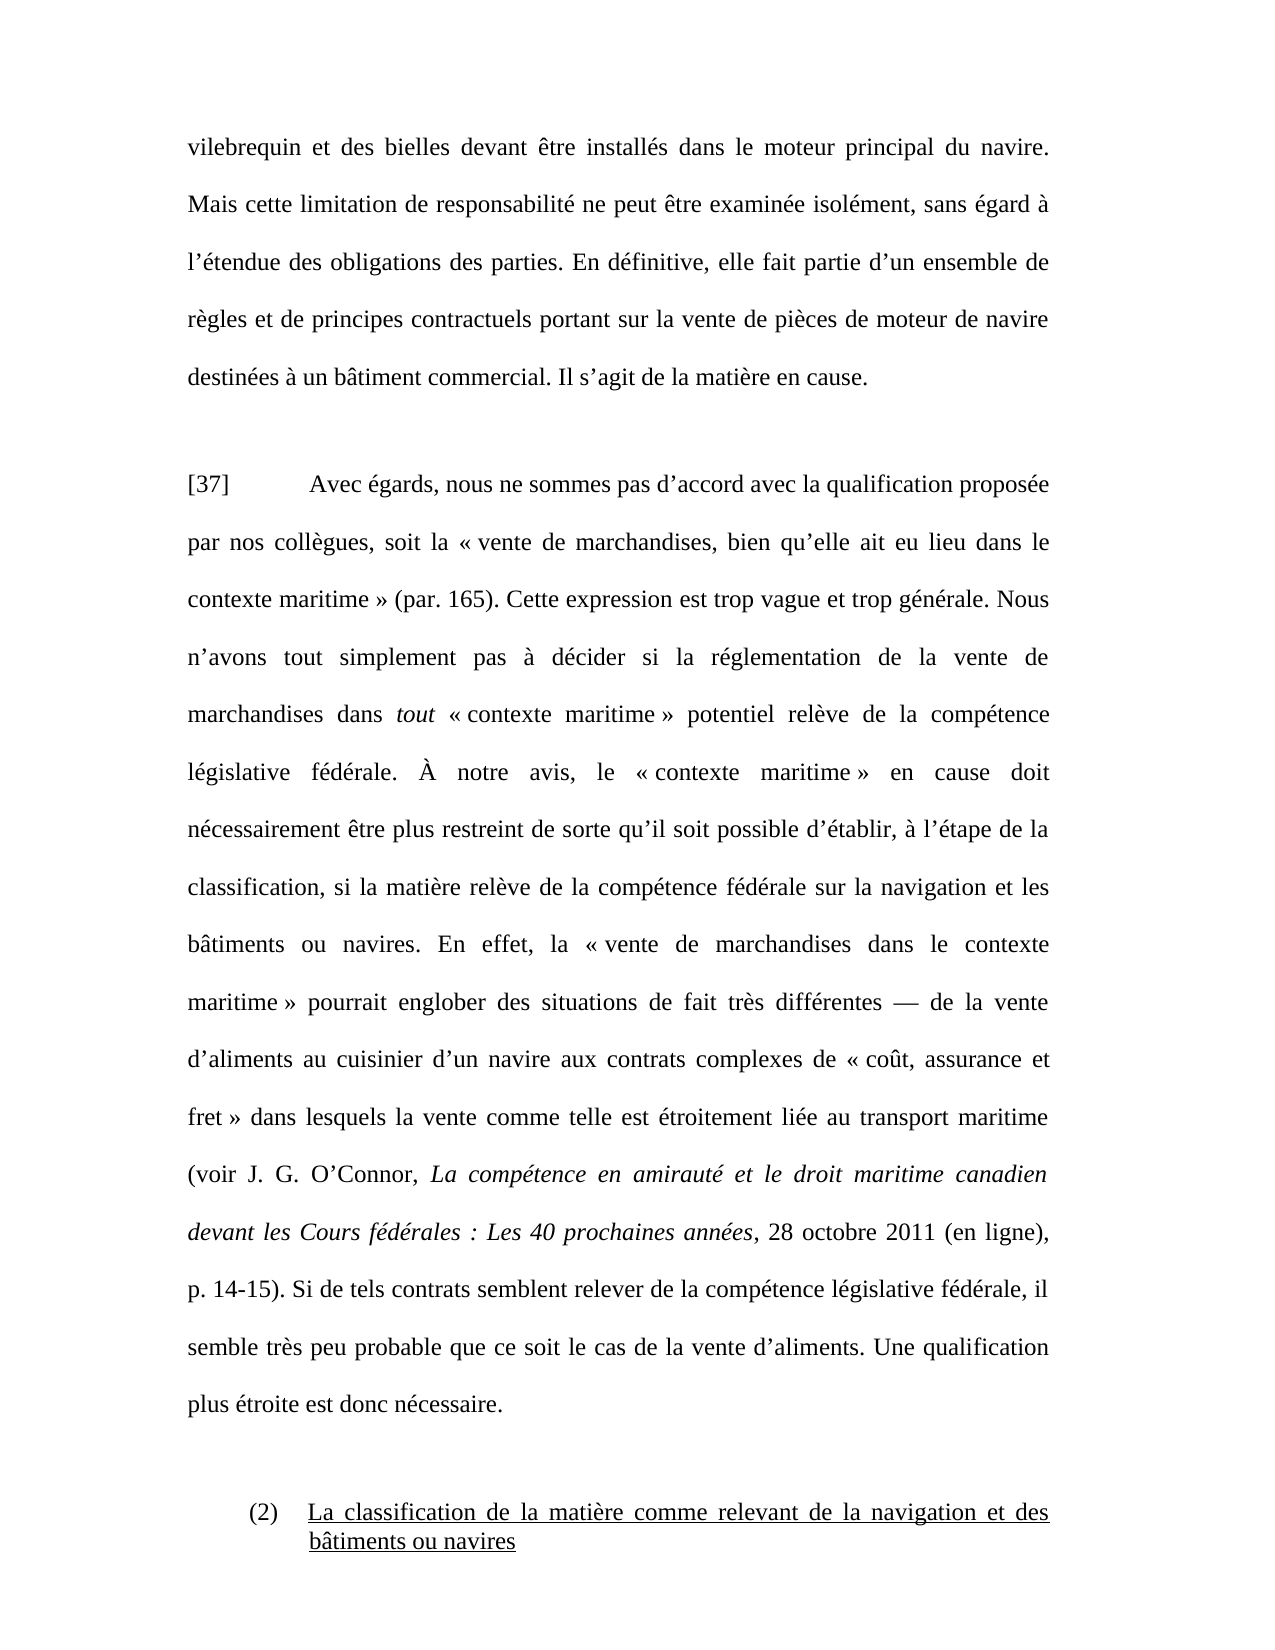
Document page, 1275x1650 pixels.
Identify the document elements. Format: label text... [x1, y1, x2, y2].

title La classification de la matière comme relevant de la navigation et des bâtiments ou navires [249, 1497, 1050, 1554]
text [187, 132, 1050, 391]
text Avec égards, nous ne sommes pas d’accord avec la qualification proposée par nos collègues, soit la « vente de marchandises, bien qu’elle ait eu lieu dans le contexte maritime » (par. 165). Cette expression est trop vague et trop générale. Nous n’avons tout simplement pas à décider si la réglementation de la vente de marchandises dans tout « contexte maritime » potentiel relève de la compétence législative fédérale. À notre avis, le « contexte maritime » en cause doit nécessairement être plus restreint de sorte qu’il soit possible d’établir, à l’étape de la classification, si la matière relève de la compétence fédérale sur la navigation et les bâtiments ou navires. En effet, la « vente de marchandises dans le contexte maritime » pourrait englober des situations de fait très différentes — de la vente d’aliments au cuisinier d’un navire aux contrats complexes de « coût, assurance et fret » dans lesquels la vente comme telle est étroitement liée au transport maritime (voir J. G. O’Connor, La compétence en amirauté et le droit maritime canadien devant les Cours fédérales : Les 40 prochaines années, 28 octobre 2011 (en ligne), p. 14-15). Si de tels contrats semblent relever de la compétence législative fédérale, il semble très peu probable que ce soit le cas de la vente d’aliments. Une qualification plus étroite est donc nécessaire. [187, 469, 1050, 1418]
